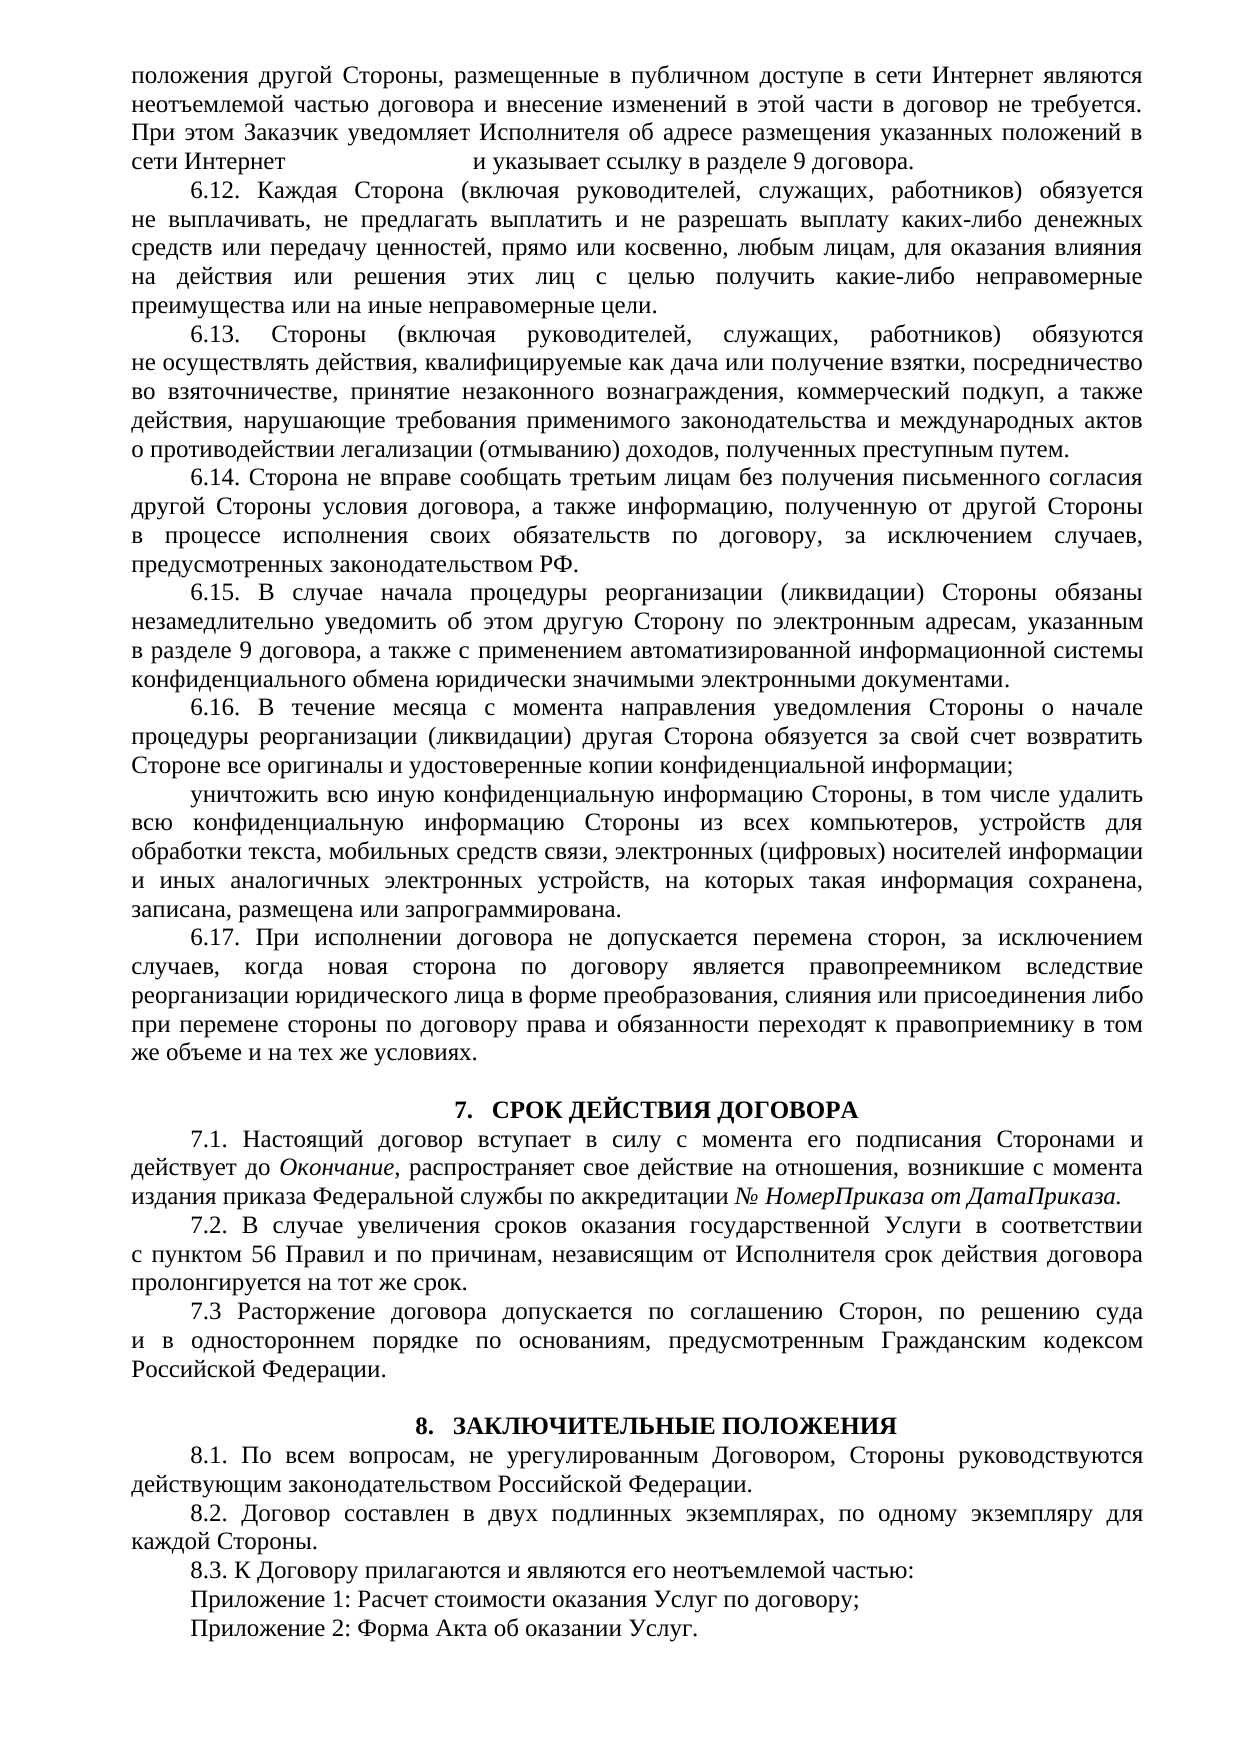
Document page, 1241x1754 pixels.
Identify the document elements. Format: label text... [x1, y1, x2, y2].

list СРОК ДЕЙСТВИЯ ДОГОВОРА [169, 1095, 1144, 1124]
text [131, 60, 1144, 175]
text уничтожить всю иную конфиденциальную информацию Стороны, в том числе удалить всю конфиденциальную информацию Стороны из всех компьютеров, устройств для обработки текста, мобильных средств связи, электронных (цифровых) носителей информации и иных аналогичных электронных устройств, на которых такая информация сохранена, записана, размещена или запрограммирована. [131, 779, 1144, 922]
list ЗАКЛЮЧИТЕЛЬНЫЕ ПОЛОЖЕНИЯ [169, 1411, 1144, 1440]
text 6.15. В случае начала процедуры реорганизации (ликвидации) Стороны обязаны незамедлительно уведомить об этом другую Сторону по электронным адресам, указанным в разделе 9 договора, а также с применением автоматизированной информационной системы конфиденциального обмена юридически значимыми электронными документами. [131, 577, 1144, 692]
text 7.1. Настоящий договор вступает в силу с момента его подписания Сторонами и действует до Окончание, распространяет свое действие на отношения, возникшие с момента издания приказа Федеральной службы по аккредитации № НомерПриказа от ДатаПриказа. [131, 1124, 1144, 1210]
text 8.1. По всем вопросам, не урегулированным Договором, Стороны руководствуются действующим законодательством Российской Федерации. [131, 1440, 1144, 1498]
text 8.2. Договор составлен в двух подлинных экземплярах, по одному экземпляру для каждой Стороны. [131, 1498, 1144, 1555]
text Приложение 1: Расчет стоимости оказания Услуг по договору; [131, 1584, 1144, 1613]
text 6.16. В течение месяца с момента направления уведомления Стороны о начале процедуры реорганизации (ликвидации) другая Сторона обязуется за свой счет возвратить Стороне все оригиналы и удостоверенные копии конфиденциальной информации; [131, 692, 1144, 779]
text 7.3 Расторжение договора допускается по соглашению Сторон, по решению суда и в одностороннем порядке по основаниям, предусмотренным Гражданским кодексом Российской Федерации. [131, 1296, 1144, 1382]
text 7.2. В случае увеличения сроков оказания государственной Услуги в соответствии с пунктом 56 Правил и по причинам, независящим от Исполнителя срок действия договора пролонгируется на тот же срок. [131, 1210, 1144, 1296]
text Приложение 2: Форма Акта об оказании Услуг. [131, 1613, 1144, 1641]
text 6.13. Стороны (включая руководителей, служащих, работников) обязуются не осуществлять действия, квалифицируемые как дача или получение взятки, посредничество во взяточничестве, принятие незаконного вознаграждения, коммерческий подкуп, а также действия, нарушающие требования применимого законодательства и международных актов о противодействии легализации (отмыванию) доходов, полученных преступным путем. [131, 319, 1144, 462]
text 6.12. Каждая Сторона (включая руководителей, служащих, работников) обязуется не выплачивать, не предлагать выплатить и не разрешать выплату каких-либо денежных средств или передачу ценностей, прямо или косвенно, любым лицам, для оказания влияния на действия или решения этих лиц с целью получить какие-либо неправомерные преимущества или на иные неправомерные цели. [131, 175, 1144, 319]
text 8.3. К Договору прилагаются и являются его неотъемлемой частью: [131, 1555, 1144, 1584]
text 6.14. Сторона не вправе сообщать третьим лицам без получения письменного согласия другой Стороны условия договора, а также информацию, полученную от другой Стороны в процессе исполнения своих обязательств по договору, за исключением случаев, предусмотренных законодательством РФ. [131, 462, 1144, 577]
text 6.17. При исполнении договора не допускается перемена сторон, за исключением случаев, когда новая сторона по договору является правопреемником вследствие реорганизации юридического лица в форме преобразования, слияния или присоединения либо при перемене стороны по договору права и обязанности переходят к правоприемнику в том же объеме и на тех же условиях. [131, 922, 1144, 1066]
